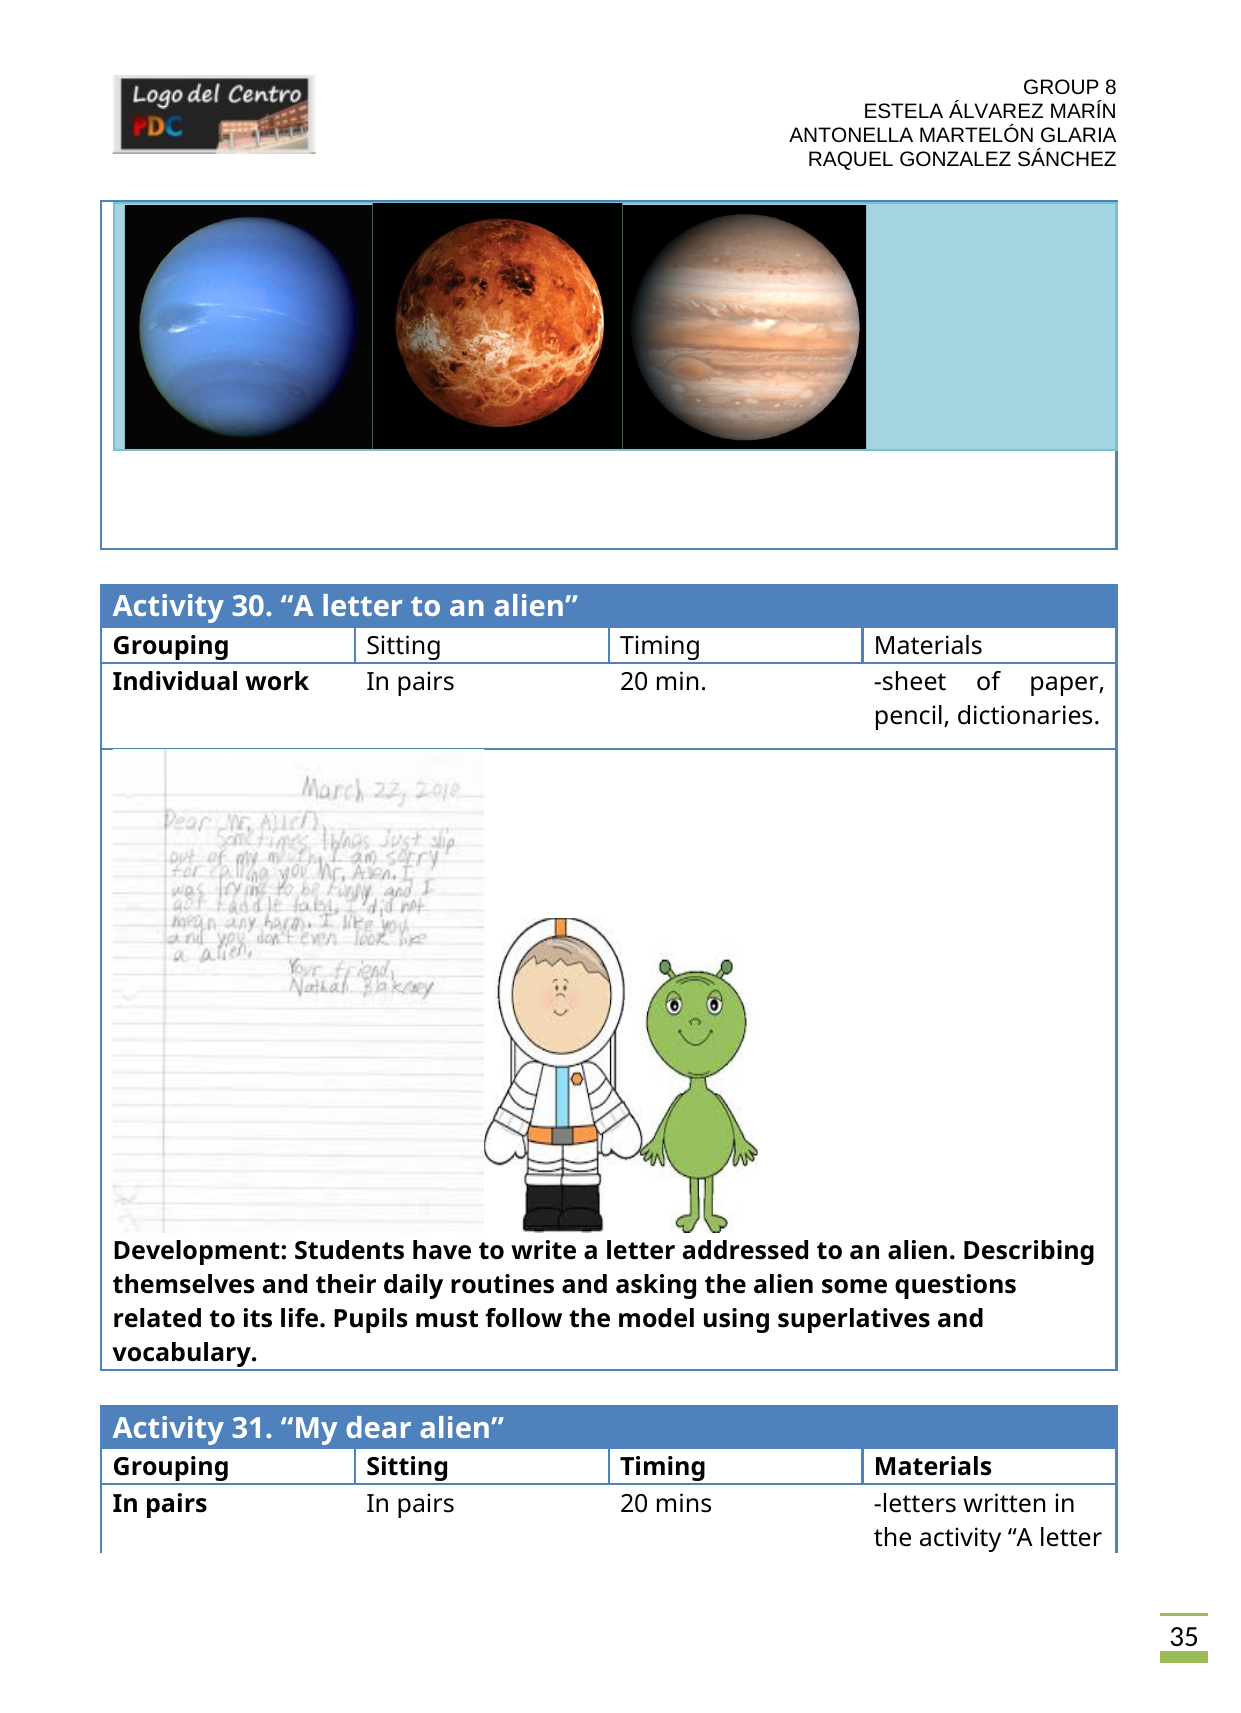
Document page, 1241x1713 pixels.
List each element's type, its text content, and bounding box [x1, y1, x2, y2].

picture [124, 203, 867, 449]
table_cell Timing [610, 628, 861, 662]
table_cell [102, 202, 1115, 547]
table_cell In pairs [102, 1485, 355, 1553]
table_cell Grouping [102, 628, 354, 662]
table_cell Sitting [356, 628, 608, 662]
table_header Activity 30. “A letter to an alien” [102, 586, 1115, 625]
table_cell Sitting [356, 1449, 608, 1483]
picture [112, 75, 316, 154]
table_cell -sheet of paper, pencil, dictionaries. [863, 664, 1115, 747]
table_cell Grouping [102, 1449, 354, 1483]
table_cell Timing [610, 1449, 861, 1483]
table_cell 20 min. [609, 664, 862, 747]
picture [112, 749, 758, 1233]
table_header Activity 31. “My dear alien” [102, 1407, 1115, 1447]
table_cell Materials [864, 1449, 1115, 1483]
table_cell Development: Students have to write a letter addressed to an alien. Describing themselves and their daily routines and asking the alien some questions related to its life. Pupils must follow the model using superlatives and vocabulary. [102, 750, 1115, 1369]
table_cell In pairs [355, 664, 608, 747]
table_cell Individual work [102, 664, 355, 747]
table_cell Materials [864, 628, 1115, 662]
table_cell -letters written in the activity “A letter to an alien” [863, 1485, 1115, 1553]
table_cell In pairs [355, 1485, 608, 1553]
table_cell 20 mins [609, 1485, 862, 1553]
